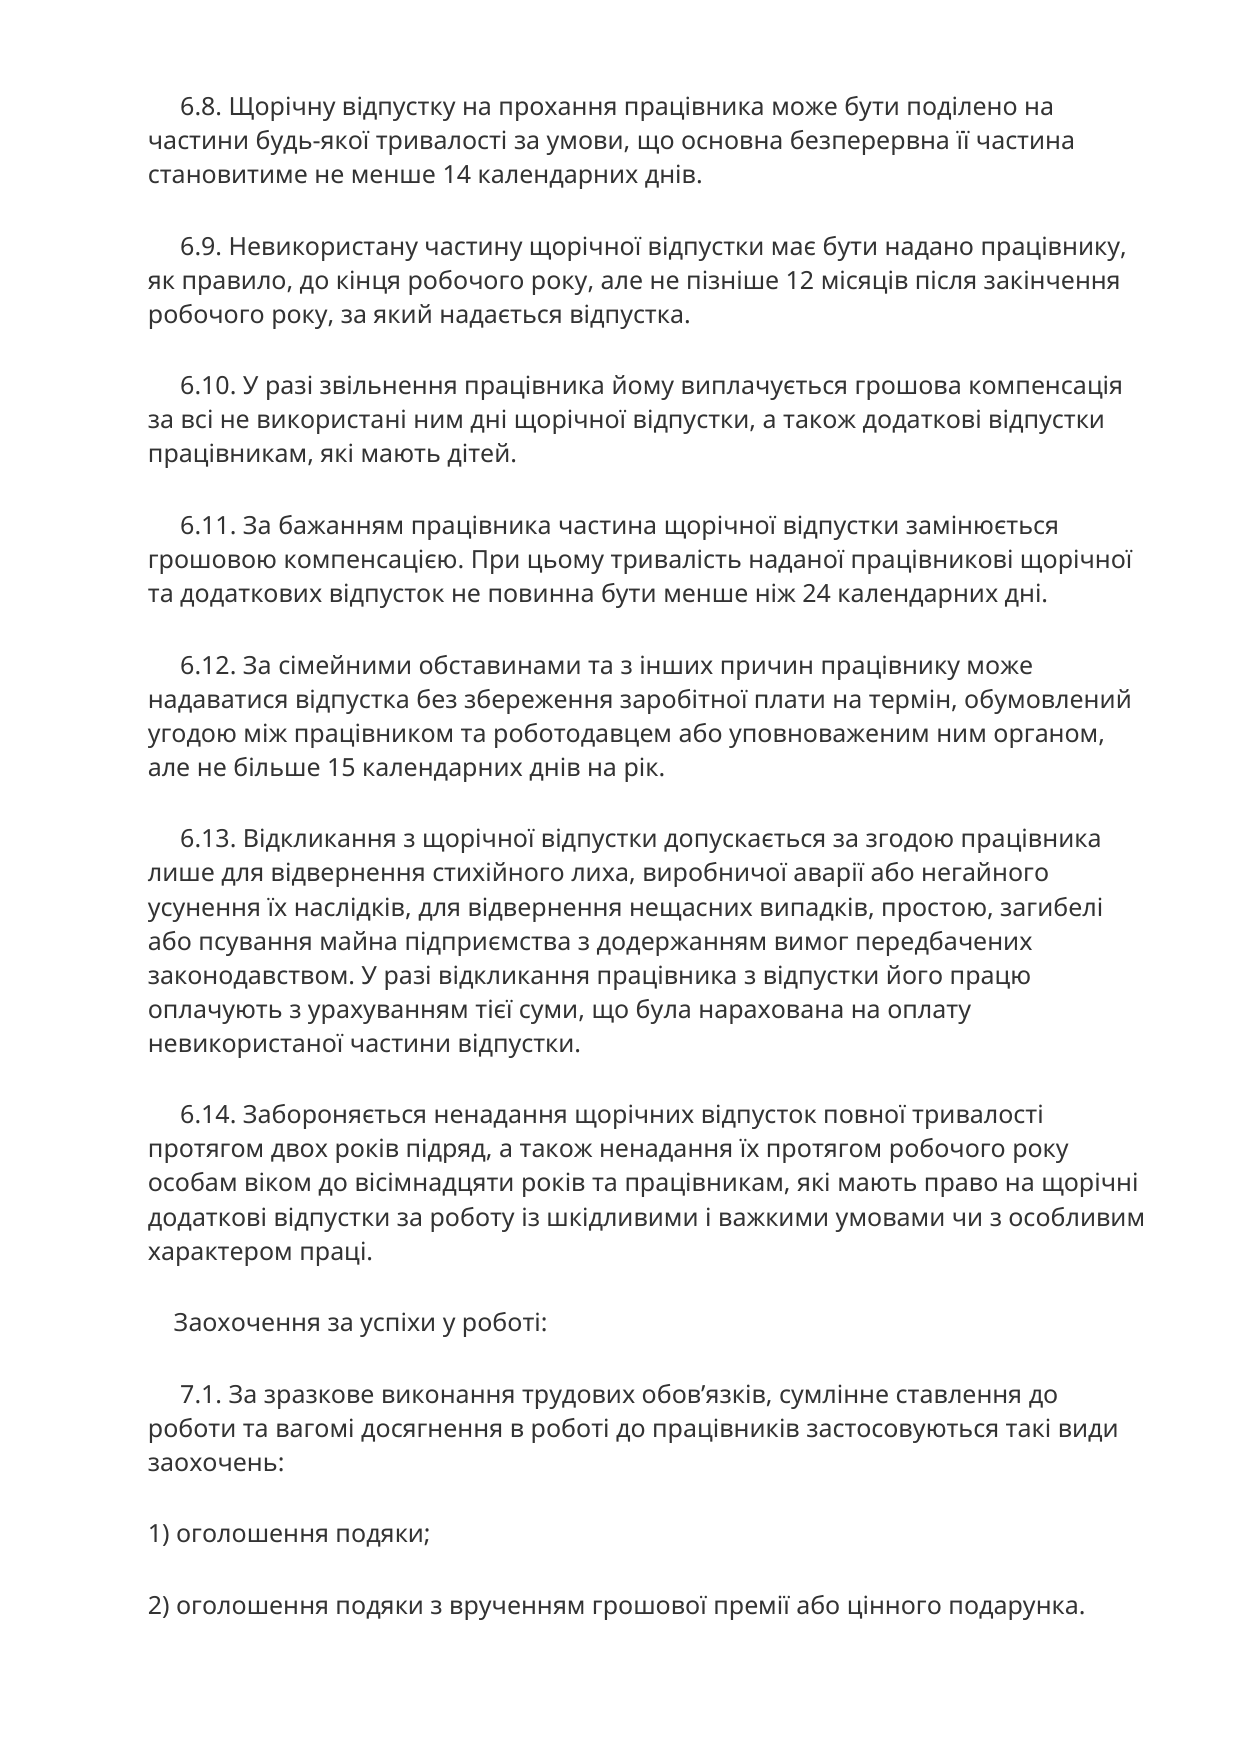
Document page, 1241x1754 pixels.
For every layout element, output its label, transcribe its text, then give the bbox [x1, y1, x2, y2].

text Заохочення за успіхи у роботі: [148, 1305, 1152, 1339]
text 6.8. Щорічну відпустку на прохання працівника може бути поділено на частини будь-якої тривалості за умови, що основна безперервна її частина становитиме не менше 14 календарних днів. [148, 88, 1152, 191]
text 7.1. За зразкове виконання трудових обов’язків, сумлінне ставлення до роботи та вагомі досягнення в роботі до працівників застосовуються такі види заохочень: [148, 1376, 1152, 1478]
text 6.11. За бажанням працівника частина щорічної відпустки замінюється грошовою компенсацією. При цьому тривалість наданої працівникові щорічної та додаткових відпусток не повинна бути менше ніж 24 календарних дні. [148, 508, 1152, 610]
text 6.14. Забороняється ненадання щорічних відпусток повної тривалості протягом двох років підряд, а також ненадання їх протягом робочого року особам віком до вісімнадцяти років та працівникам, які мають право на щорічні додаткові відпустки за роботу із шкідливими і важкими умовами чи з особливим характером праці. [148, 1097, 1152, 1267]
text 6.9. Невикористану частину щорічної відпустки має бути надано працівнику, як правило, до кінця робочого року, але не пізніше 12 місяців після закінчення робочого року, за який надається відпустка. [148, 228, 1152, 330]
text 2) оголошення подяки з врученням грошової премії або цінного подарунка. [148, 1588, 1152, 1622]
text 6.10. У разі звільнення працівника йому виплачується грошова компенсація за всі не використані ним дні щорічної відпустки, а також додаткові відпустки працівникам, які мають дітей. [148, 368, 1152, 470]
text 1) оголошення подяки; [148, 1516, 1152, 1550]
text 6.13. Відкликання з щорічної відпустки допускається за згодою працівника лише для відвернення стихійного лиха, виробничої аварії або негайного усунення їх наслідків, для відвернення нещасних випадків, простою, загибелі або псування майна підприємства з додержанням вимог передбачених законодавством. У разі відкликання працівника з відпустки його працю оплачують з урахуванням тієї суми, що була нарахована на оплату невикористаної частини відпустки. [148, 821, 1152, 1059]
text 6.12. За сімейними обставинами та з інших причин працівнику може надаватися відпустка без збереження заробітної плати на термін, обумовлений угодою між працівником та роботодавцем або уповноваженим ним органом, але не більше 15 календарних днів на рік. [148, 647, 1152, 783]
